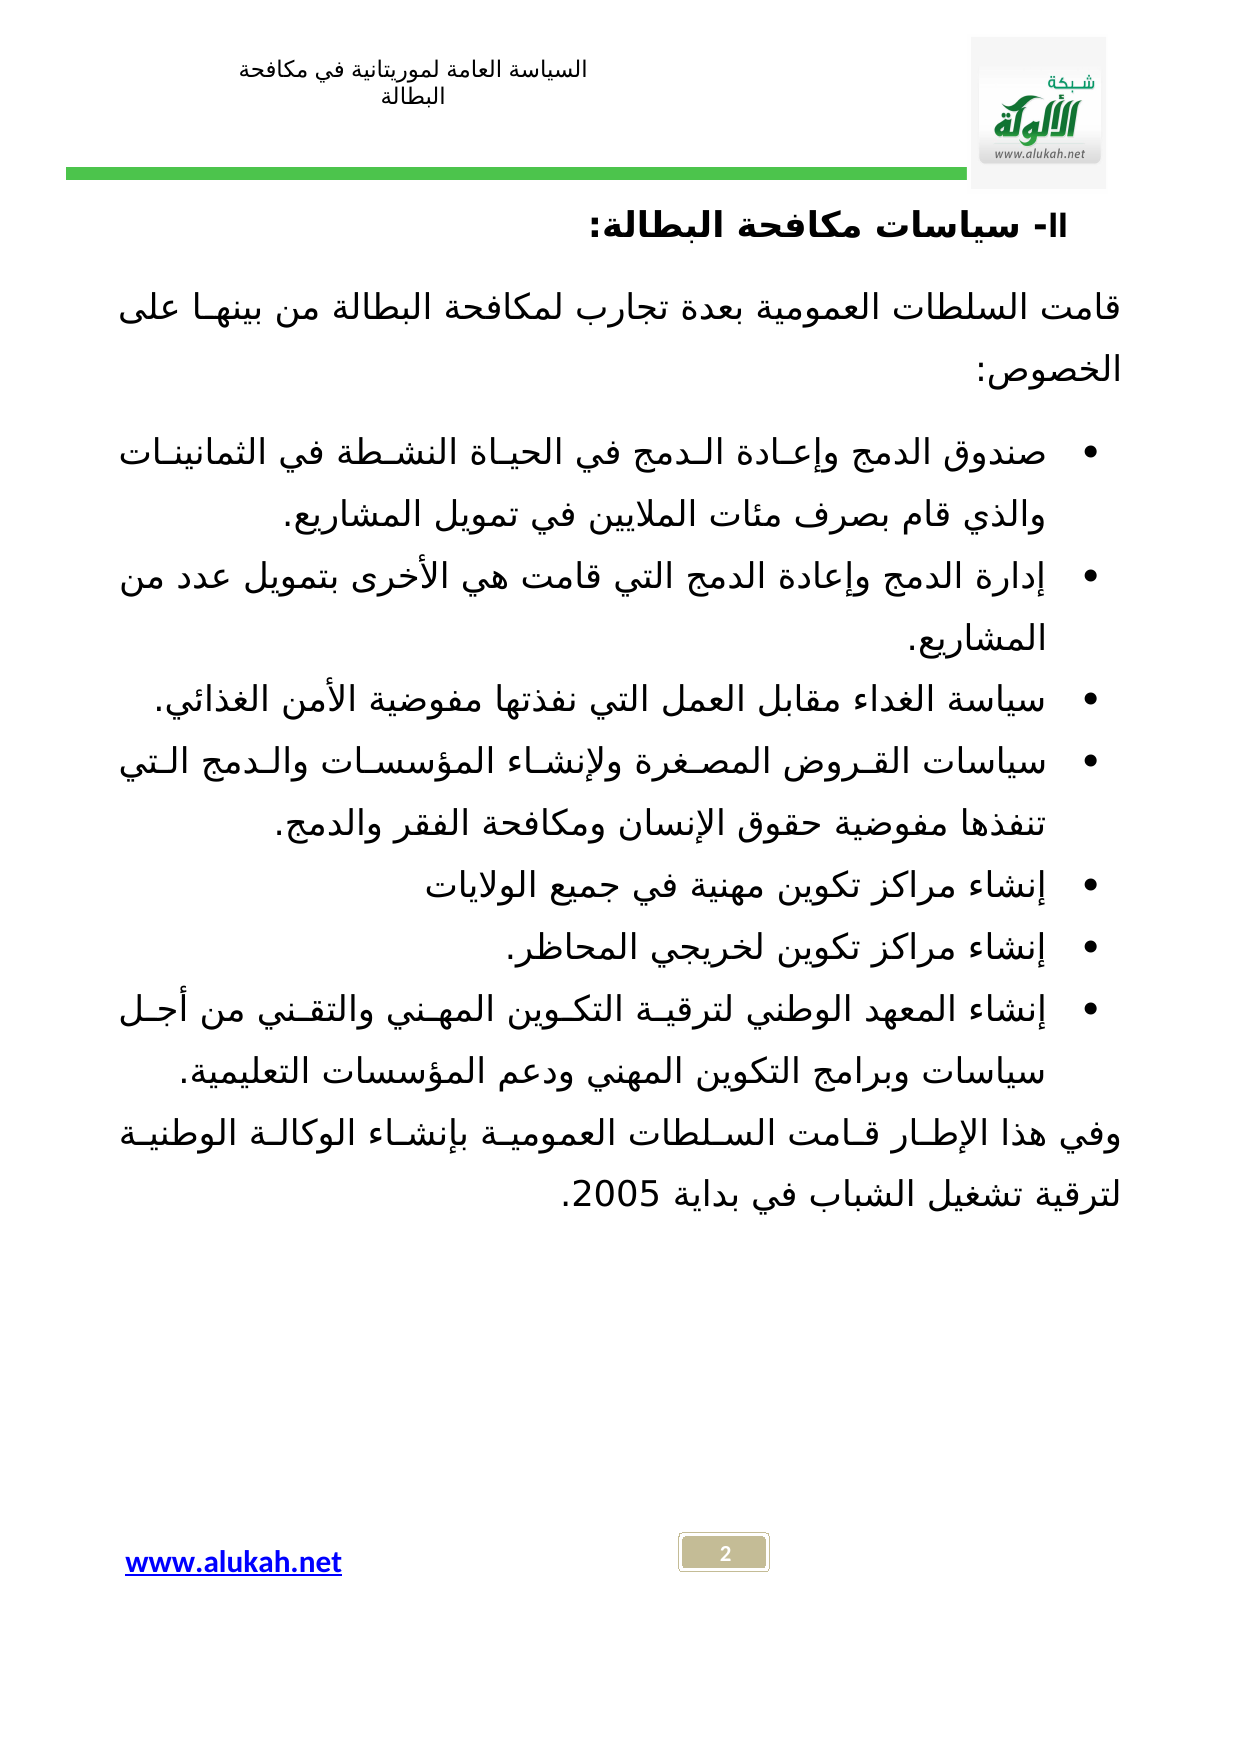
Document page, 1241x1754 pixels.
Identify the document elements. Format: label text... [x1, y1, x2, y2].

list إدارة الدمج وإعادة الدمج التي قامت هي الأخرى بتمويل عدد من المشاريع. [118, 555, 1084, 658]
text II- سياسات مكافحة البطالة: [118, 204, 1122, 245]
list سياسة الغداء مقابل العمل التي نفذتها مفوضية الأمن الغذائي. [118, 679, 1084, 720]
list سياسات القروض المصغرة ولإنشاء المؤسسات والدمج التي تنفذها مفوضية حقوق الإنسان ومكافحة الفقر والدمج. [118, 741, 1084, 844]
text قامت السلطات العمومية بعدة تجارب لمكافحة البطالة من بينها على الخصوص: [118, 287, 1122, 390]
list إنشاء مراكز تكوين مهنية في جميع الولايات [118, 864, 1084, 906]
list إنشاء مراكز تكوين لخريجي المحاظر. [118, 926, 1084, 968]
list صندوق الدمج وإعادة الدمج في الحياة النشطة في الثمانينات والذي قام بصرف مئات الملايين في تمويل المشاريع. [118, 431, 1084, 534]
list إنشاء المعهد الوطني لترقية التكوين المهني والتقني من أجل سياسات وبرامج التكوين المهني ودعم المؤسسات التعليمية. [118, 988, 1084, 1091]
text وفي هذا الإطار قامت السلطات العمومية بإنشاء الوكالة الوطنية لترقية تشغيل الشباب في بداية 2005. [118, 1112, 1122, 1215]
